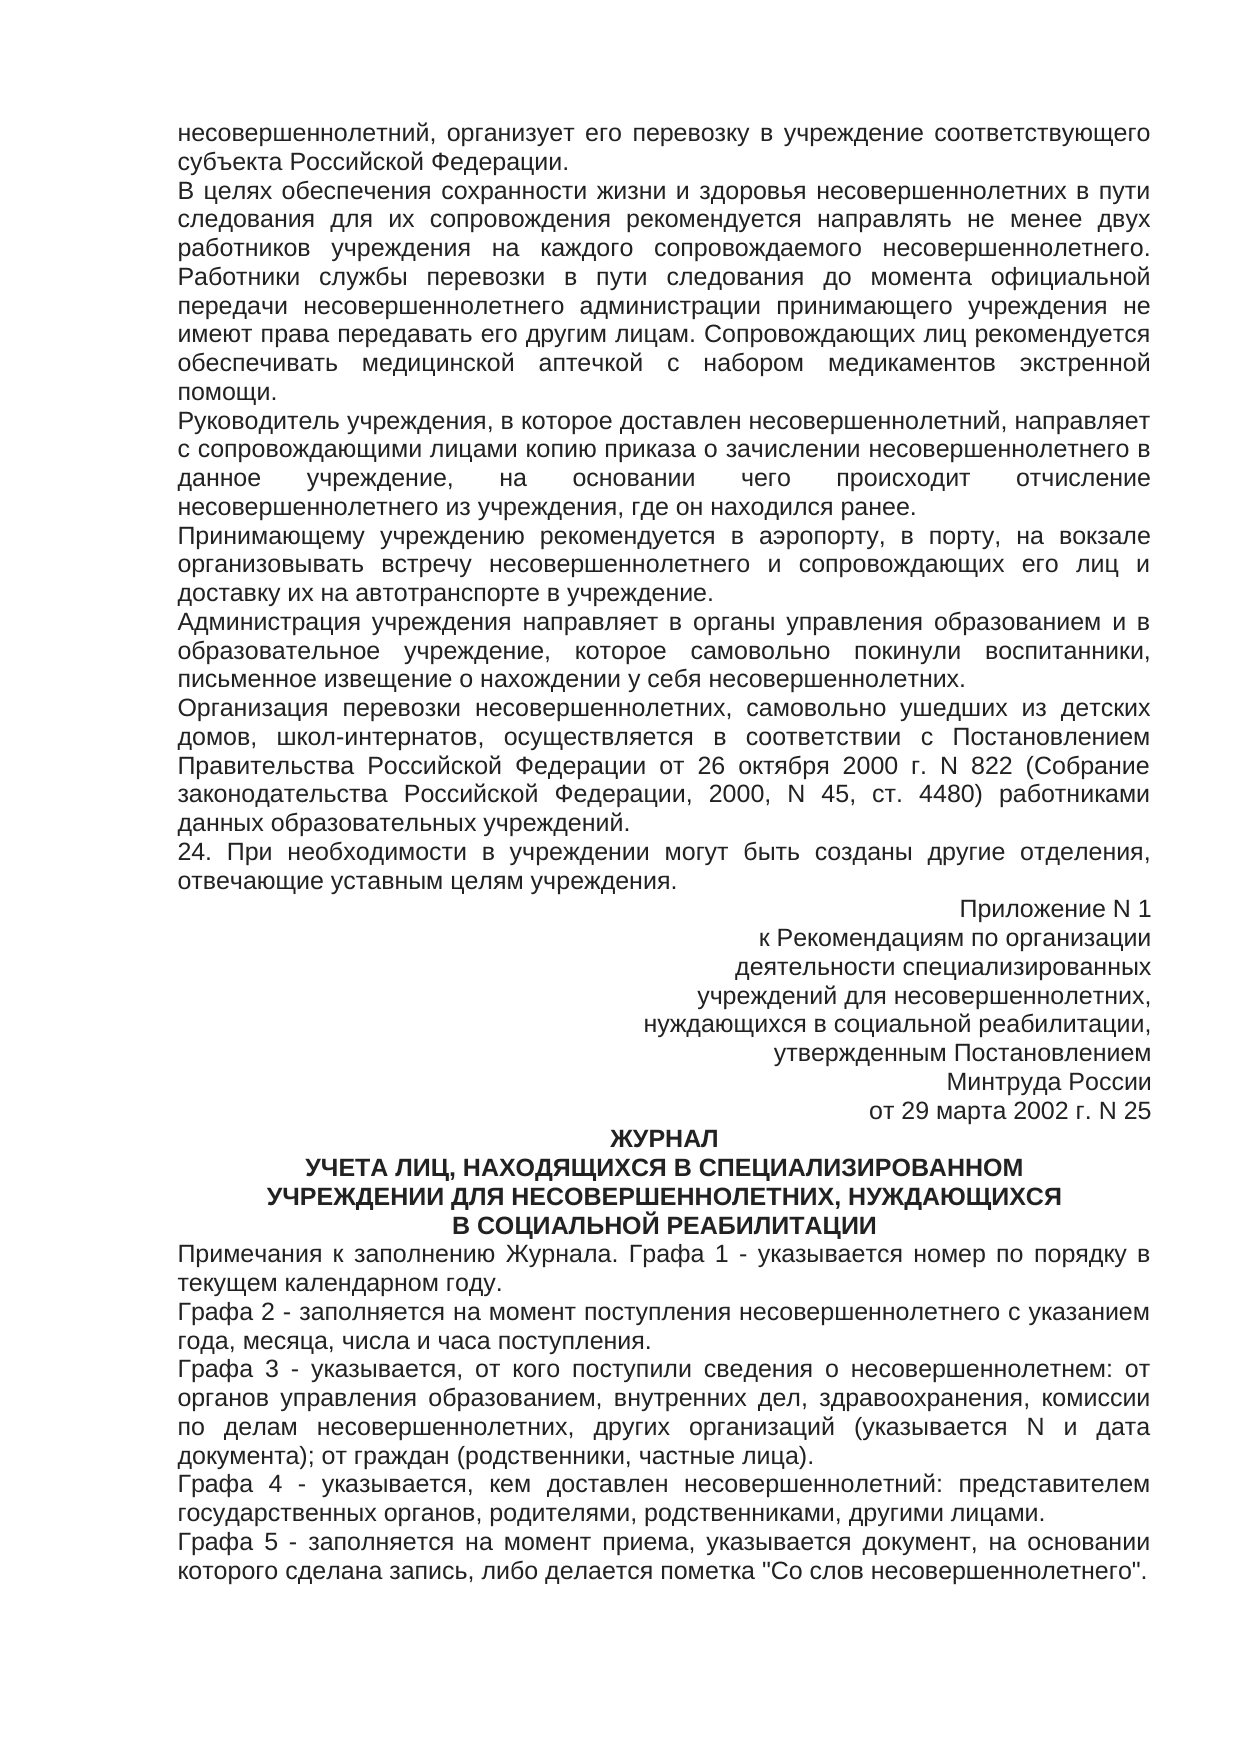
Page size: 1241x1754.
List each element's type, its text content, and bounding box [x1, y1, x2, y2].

text к Рекомендациям по организации [177, 923, 1152, 952]
text УЧРЕЖДЕНИИ ДЛЯ НЕСОВЕРШЕННОЛЕТНИХ, НУЖДАЮЩИХСЯ [177, 1182, 1152, 1211]
text учреждений для несовершеннолетних, [177, 981, 1152, 1009]
text Принимающему учреждению рекомендуется в аэропорту, в порту, на вокзале организовывать встречу несовершеннолетнего и сопровождающих его лиц и доставку их на автотранспорте в учреждение. [177, 521, 1152, 607]
text В СОЦИАЛЬНОЙ РЕАБИЛИТАЦИИ [177, 1211, 1152, 1239]
text Руководитель учреждения, в которое доставлен несовершеннолетний, направляет с сопровождающими лицами копию приказа о зачислении несовершеннолетнего в данное учреждение, на основании чего происходит отчисление несовершеннолетнего из учреждения, где он находился ранее. [177, 406, 1152, 521]
text В целях обеспечения сохранности жизни и здоровья несовершеннолетних в пути следования для их сопровождения рекомендуется направлять не менее двух работников учреждения на каждого сопровождаемого несовершеннолетнего. Работники службы перевозки в пути следования до момента официальной передачи несовершеннолетнего администрации принимающего учреждения не имеют права передавать его другим лицам. Сопровождающих лиц рекомендуется обеспечивать медицинской аптечкой с набором медикаментов экстренной помощи. [177, 176, 1152, 406]
text Администрация учреждения направляет в органы управления образованием и в образовательное учреждение, которое самовольно покинули воспитанники, письменное извещение о нахождении у себя несовершеннолетних. [177, 607, 1152, 693]
text Графа 5 - заполняется на момент приема, указывается документ, на основании которого сделана запись, либо делается пометка "Со слов несовершеннолетнего". [177, 1527, 1152, 1584]
text утвержденным Постановлением [177, 1038, 1152, 1067]
text Минтруда России [177, 1067, 1152, 1096]
text ЖУРНАЛ [177, 1124, 1152, 1153]
text Графа 2 - заполняется на момент поступления несовершеннолетнего с указанием года, месяца, числа и часа поступления. [177, 1297, 1152, 1354]
text от 29 марта 2002 г. N 25 [177, 1096, 1152, 1124]
text Организация перевозки несовершеннолетних, самовольно ушедших из детских домов, школ-интернатов, осуществляется в соответствии с Постановлением Правительства Российской Федерации от 26 октября 2000 г. N 822 (Собрание законодательства Российской Федерации, 2000, N 45, ст. 4480) работниками данных образовательных учреждений. [177, 693, 1152, 837]
text деятельности специализированных [177, 952, 1152, 981]
text Графа 3 - указывается, от кого поступили сведения о несовершеннолетнем: от органов управления образованием, внутренних дел, здравоохранения, комиссии по делам несовершеннолетних, других организаций (указывается N и дата документа); от граждан (родственники, частные лица). [177, 1354, 1152, 1469]
text Приложение N 1 [177, 894, 1152, 923]
text 24. При необходимости в учреждении могут быть созданы другие отделения, отвечающие уставным целям учреждения. [177, 837, 1152, 894]
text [177, 118, 1152, 176]
text УЧЕТА ЛИЦ, НАХОДЯЩИХСЯ В СПЕЦИАЛИЗИРОВАННОМ [177, 1153, 1152, 1182]
text Графа 4 - указывается, кем доставлен несовершеннолетний: представителем государственных органов, родителями, родственниками, другими лицами. [177, 1469, 1152, 1527]
text нуждающихся в социальной реабилитации, [177, 1009, 1152, 1038]
text Примечания к заполнению Журнала. Графа 1 - указывается номер по порядку в текущем календарном году. [177, 1239, 1152, 1297]
